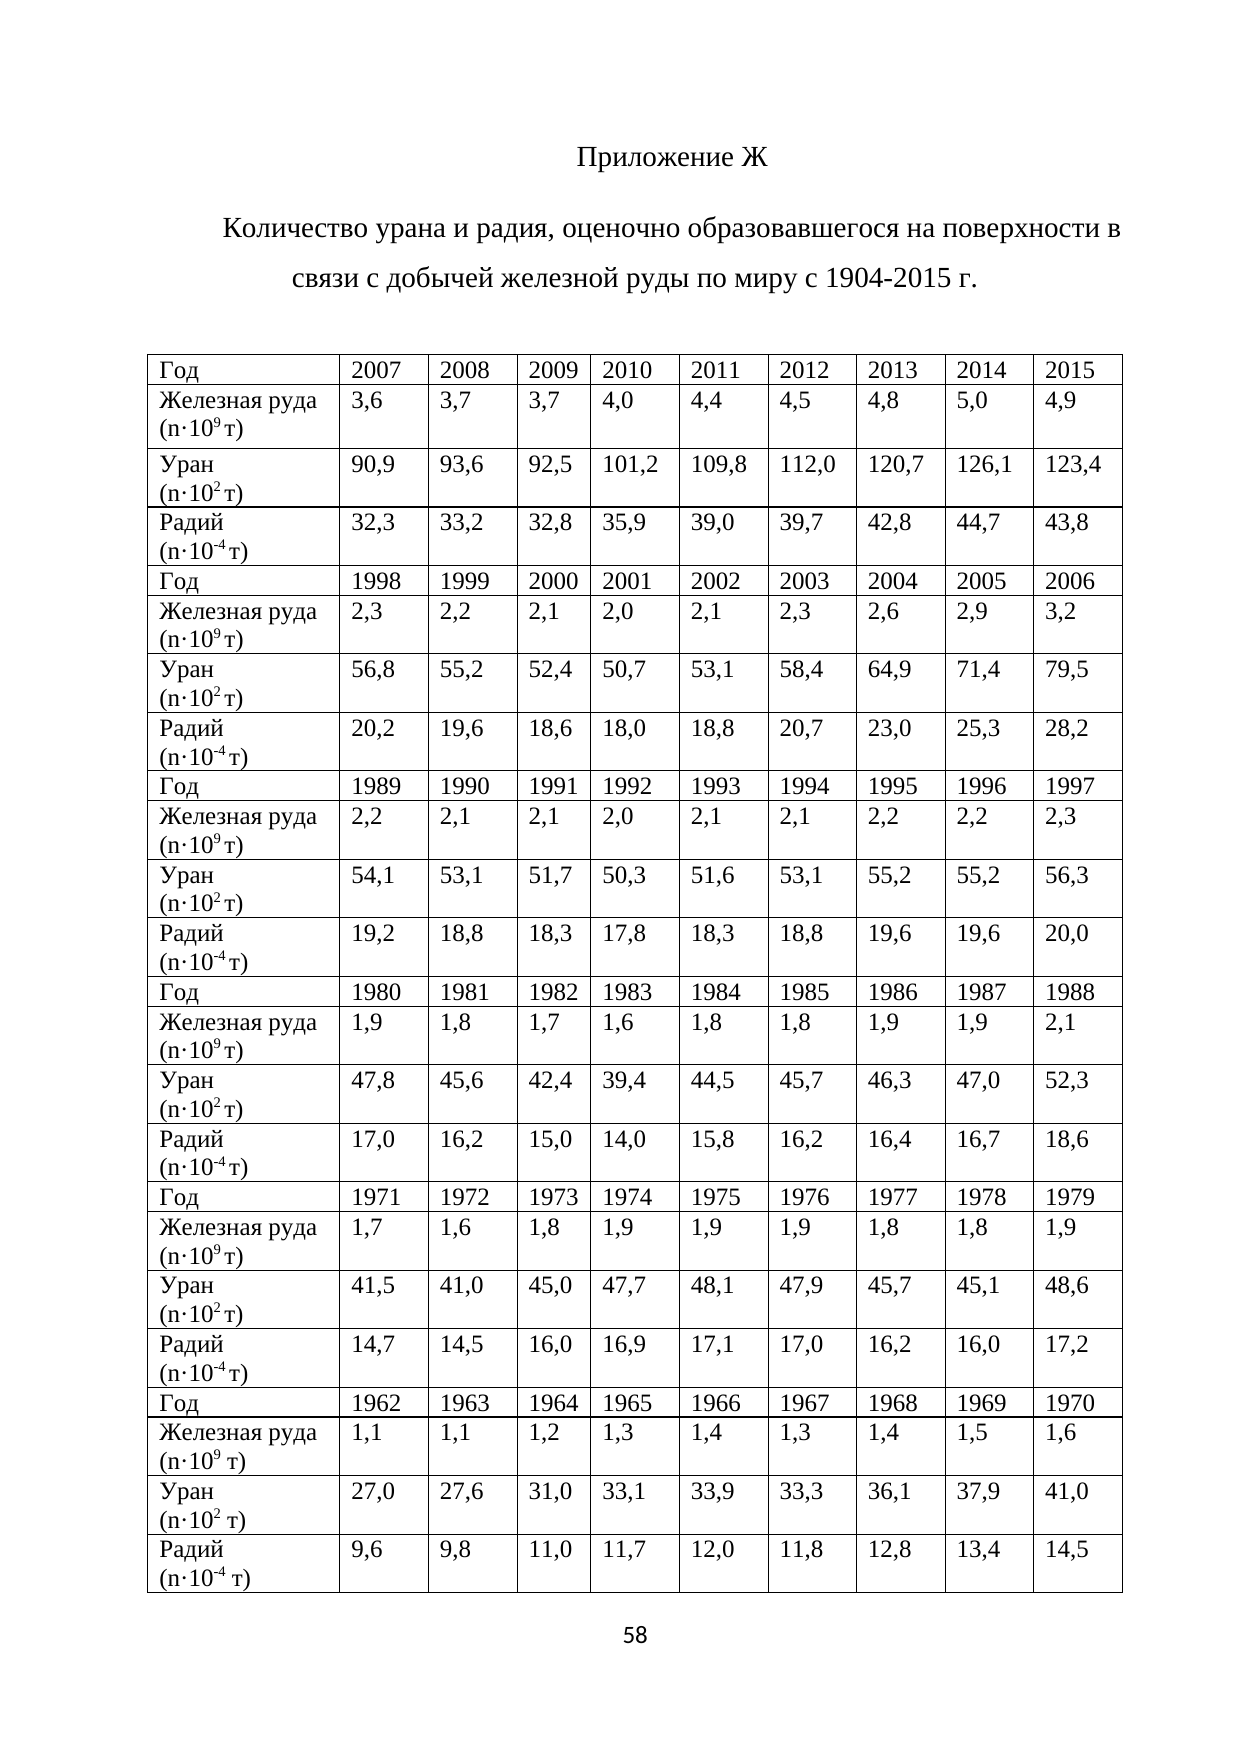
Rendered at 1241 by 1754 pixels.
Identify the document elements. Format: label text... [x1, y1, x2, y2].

table_cell 1994 [769, 771, 856, 800]
table_cell 2002 [680, 566, 768, 595]
table_cell 2,2 [857, 801, 945, 859]
table_cell 64,9 [857, 654, 945, 712]
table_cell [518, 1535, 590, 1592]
table_cell 33,2 [429, 508, 517, 565]
table_cell 1965 [591, 1388, 679, 1416]
table_cell 1,9 [591, 1212, 679, 1269]
table_cell 14,5 [429, 1329, 517, 1387]
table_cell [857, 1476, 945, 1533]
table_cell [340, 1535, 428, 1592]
table_cell 16,2 [857, 1329, 945, 1387]
table_cell 17,0 [340, 1124, 428, 1181]
table_header 2013 [857, 355, 945, 384]
table_cell 15,8 [680, 1124, 768, 1181]
table_cell 50,3 [591, 860, 679, 917]
table_cell 2006 [1034, 566, 1122, 595]
table_cell 2,0 [591, 801, 679, 859]
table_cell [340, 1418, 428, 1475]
table_cell 1966 [680, 1388, 768, 1416]
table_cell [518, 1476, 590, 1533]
table_cell Железная руда (n·109 т) [148, 1007, 339, 1064]
table_cell 109,8 [680, 449, 768, 506]
table_header 2012 [769, 355, 856, 384]
table_cell 17,2 [1034, 1329, 1122, 1387]
table_cell Уран (n·102 т) [148, 654, 339, 712]
table_cell 52,4 [518, 654, 590, 712]
table_cell Радий (n·10-4 т) [148, 918, 339, 976]
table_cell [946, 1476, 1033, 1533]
table_cell 42,8 [857, 508, 945, 565]
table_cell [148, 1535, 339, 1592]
table_cell 1983 [591, 977, 679, 1006]
table_cell 15,0 [518, 1124, 590, 1181]
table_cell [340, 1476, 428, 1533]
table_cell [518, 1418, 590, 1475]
table_cell 39,4 [591, 1065, 679, 1123]
table_cell 4,4 [680, 385, 768, 448]
table_cell Уран (n·102 т) [148, 860, 339, 917]
table_cell 1996 [946, 771, 1033, 800]
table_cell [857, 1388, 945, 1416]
table_cell 1962 [340, 1388, 428, 1416]
table_cell 2001 [591, 566, 679, 595]
table_cell Год [148, 566, 339, 595]
table_cell 18,3 [680, 918, 768, 976]
table_cell 1973 [518, 1182, 590, 1211]
table_cell 44,5 [680, 1065, 768, 1123]
table_cell 1998 [340, 566, 428, 595]
table_cell 1985 [769, 977, 856, 1006]
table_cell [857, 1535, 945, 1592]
table_cell 20,0 [1034, 918, 1122, 976]
table_cell 1977 [857, 1182, 945, 1211]
table_header 2009 [518, 355, 590, 384]
table_cell 17,8 [591, 918, 679, 976]
table_cell 45,0 [518, 1271, 590, 1328]
table_cell 1,8 [518, 1212, 590, 1269]
table_cell 28,2 [1034, 713, 1122, 770]
table_cell 19,2 [340, 918, 428, 976]
table_cell 1,8 [680, 1007, 768, 1064]
table_cell Год [148, 771, 339, 800]
table_cell 1,7 [518, 1007, 590, 1064]
table_cell 1982 [518, 977, 590, 1006]
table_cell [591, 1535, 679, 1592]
table_cell Радий (n·10-4 т) [148, 1124, 339, 1181]
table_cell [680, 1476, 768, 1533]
table_cell 1975 [680, 1182, 768, 1211]
table_cell 32,3 [340, 508, 428, 565]
table_cell 47,7 [591, 1271, 679, 1328]
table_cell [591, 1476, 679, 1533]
table_cell 92,5 [518, 449, 590, 506]
table_cell 18,6 [1034, 1124, 1122, 1181]
table_cell 4,8 [857, 385, 945, 448]
table_cell 1,6 [591, 1007, 679, 1064]
table_cell Железная руда (n·109 т) [148, 596, 339, 653]
table_cell 1984 [680, 977, 768, 1006]
table_cell 1995 [857, 771, 945, 800]
table_cell 19,6 [946, 918, 1033, 976]
table_header 2015 [1034, 355, 1122, 384]
table_cell 2,0 [591, 596, 679, 653]
table_header 2014 [946, 355, 1033, 384]
table_cell 16,9 [591, 1329, 679, 1387]
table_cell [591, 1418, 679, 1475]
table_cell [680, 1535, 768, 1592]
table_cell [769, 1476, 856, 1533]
table_cell 79,5 [1034, 654, 1122, 712]
table_cell 4,0 [591, 385, 679, 448]
table_cell 18,8 [769, 918, 856, 976]
table_cell 55,2 [857, 860, 945, 917]
table_cell 54,1 [340, 860, 428, 917]
table_cell 93,6 [429, 449, 517, 506]
table_cell Уран (n·102 т) [148, 449, 339, 506]
table_cell 41,0 [429, 1271, 517, 1328]
table_cell 126,1 [946, 449, 1033, 506]
table_cell 101,2 [591, 449, 679, 506]
table_cell 2,3 [340, 596, 428, 653]
table_cell 1979 [1034, 1182, 1122, 1211]
table_cell 4,5 [769, 385, 856, 448]
table_cell 112,0 [769, 449, 856, 506]
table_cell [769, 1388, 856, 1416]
table_cell 2,1 [1034, 1007, 1122, 1064]
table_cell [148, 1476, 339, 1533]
table_header 2011 [680, 355, 768, 384]
subtitle Количество урана и радия, оценочно образовавшегося на поверхности в связи с добычей железной руды по миру с 1904-2015 г. [148, 210, 1122, 294]
table_cell 1,8 [857, 1212, 945, 1269]
table_cell 3,7 [429, 385, 517, 448]
table_cell Год [148, 1182, 339, 1211]
table_cell 47,9 [769, 1271, 856, 1328]
table_cell 42,4 [518, 1065, 590, 1123]
table_cell 18,8 [680, 713, 768, 770]
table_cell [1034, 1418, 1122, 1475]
table_cell 18,8 [429, 918, 517, 976]
table_cell Радий (n·10-4 т) [148, 1329, 339, 1387]
table_cell 120,7 [857, 449, 945, 506]
table_cell 56,3 [1034, 860, 1122, 917]
table_cell 18,0 [591, 713, 679, 770]
table_cell 46,3 [857, 1065, 945, 1123]
table_header 2007 [340, 355, 428, 384]
table_cell 32,8 [518, 508, 590, 565]
table_cell 1976 [769, 1182, 856, 1211]
table_header 2010 [591, 355, 679, 384]
table_cell 2,3 [1034, 801, 1122, 859]
table_cell 1972 [429, 1182, 517, 1211]
table_cell 2,2 [429, 596, 517, 653]
table_cell Железная руда (n·109 т) [148, 801, 339, 859]
table_cell 56,8 [340, 654, 428, 712]
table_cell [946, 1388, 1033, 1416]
table_cell 53,1 [769, 860, 856, 917]
table_cell 1997 [1034, 771, 1122, 800]
table_cell 1,9 [946, 1007, 1033, 1064]
table_cell 123,4 [1034, 449, 1122, 506]
table_cell 47,0 [946, 1065, 1033, 1123]
table_cell 2003 [769, 566, 856, 595]
table_cell 2,6 [857, 596, 945, 653]
table_cell 47,8 [340, 1065, 428, 1123]
table_cell Год [148, 1388, 339, 1416]
table_cell 43,8 [1034, 508, 1122, 565]
table_cell 1,9 [769, 1212, 856, 1269]
table_cell 1,8 [429, 1007, 517, 1064]
table_cell 1,9 [340, 1007, 428, 1064]
table_cell 51,7 [518, 860, 590, 917]
table_cell 16,7 [946, 1124, 1033, 1181]
table_cell 53,1 [680, 654, 768, 712]
table_cell 1,9 [680, 1212, 768, 1269]
table_cell 20,7 [769, 713, 856, 770]
table_cell 3,2 [1034, 596, 1122, 653]
table_cell 1,6 [429, 1212, 517, 1269]
table_cell 52,3 [1034, 1065, 1122, 1123]
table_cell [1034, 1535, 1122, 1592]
table_cell 1981 [429, 977, 517, 1006]
table_cell 51,6 [680, 860, 768, 917]
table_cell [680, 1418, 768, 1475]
table_cell 55,2 [946, 860, 1033, 917]
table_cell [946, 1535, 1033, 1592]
table_cell 1,8 [769, 1007, 856, 1064]
table_header 2008 [429, 355, 517, 384]
table_cell Радий (n·10-4 т) [148, 508, 339, 565]
table_cell 45,1 [946, 1271, 1033, 1328]
table_cell 4,9 [1034, 385, 1122, 448]
table_cell 25,3 [946, 713, 1033, 770]
table_cell 20,2 [340, 713, 428, 770]
table_cell Уран (n·102 т) [148, 1065, 339, 1123]
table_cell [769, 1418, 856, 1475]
table_cell Год [148, 977, 339, 1006]
table_cell 71,4 [946, 654, 1033, 712]
table_cell 1988 [1034, 977, 1122, 1006]
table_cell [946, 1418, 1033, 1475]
table_cell 17,0 [769, 1329, 856, 1387]
table_cell 48,1 [680, 1271, 768, 1328]
table_cell 19,6 [857, 918, 945, 976]
table_cell 2,1 [680, 801, 768, 859]
table_cell 2,1 [769, 801, 856, 859]
table_cell 45,6 [429, 1065, 517, 1123]
table_cell 1986 [857, 977, 945, 1006]
table_cell 2,1 [518, 801, 590, 859]
table_cell 16,2 [429, 1124, 517, 1181]
table_cell 45,7 [769, 1065, 856, 1123]
table_cell 41,5 [340, 1271, 428, 1328]
table_cell 16,0 [518, 1329, 590, 1387]
table_cell 2004 [857, 566, 945, 595]
table_cell 39,0 [680, 508, 768, 565]
table_cell 23,0 [857, 713, 945, 770]
table_cell 14,7 [340, 1329, 428, 1387]
table_cell 1980 [340, 977, 428, 1006]
table_cell 2,1 [429, 801, 517, 859]
table_cell 2,2 [946, 801, 1033, 859]
table_cell 19,6 [429, 713, 517, 770]
table_cell 90,9 [340, 449, 428, 506]
table_cell 53,1 [429, 860, 517, 917]
table_cell 1971 [340, 1182, 428, 1211]
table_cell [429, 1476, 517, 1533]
table_cell Радий (n·10-4 т) [148, 713, 339, 770]
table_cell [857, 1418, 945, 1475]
table_cell 14,0 [591, 1124, 679, 1181]
table_cell 44,7 [946, 508, 1033, 565]
table_cell 1,8 [946, 1212, 1033, 1269]
table_cell 17,1 [680, 1329, 768, 1387]
table_cell 1993 [680, 771, 768, 800]
table_cell Железная руда (n·109 т) [148, 1212, 339, 1269]
table_cell 1990 [429, 771, 517, 800]
table_cell 18,6 [518, 713, 590, 770]
table_cell 2,2 [340, 801, 428, 859]
table_header Год [148, 355, 339, 384]
table_cell 3,7 [518, 385, 590, 448]
table_cell 1963 [429, 1388, 517, 1416]
table_cell 2,9 [946, 596, 1033, 653]
table_cell 48,6 [1034, 1271, 1122, 1328]
table_cell 55,2 [429, 654, 517, 712]
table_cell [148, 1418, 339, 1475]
table_cell 2,3 [769, 596, 856, 653]
table_cell 5,0 [946, 385, 1033, 448]
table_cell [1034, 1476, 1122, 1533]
table_cell 2,1 [680, 596, 768, 653]
table_cell 1964 [518, 1388, 590, 1416]
table_cell 1987 [946, 977, 1033, 1006]
table_cell 39,7 [769, 508, 856, 565]
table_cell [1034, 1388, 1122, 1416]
table_cell 1,7 [340, 1212, 428, 1269]
table_cell Уран (n·102 т) [148, 1271, 339, 1328]
table_cell 16,4 [857, 1124, 945, 1181]
table_cell Железная руда (n·109 т) [148, 385, 339, 448]
table_cell 35,9 [591, 508, 679, 565]
table_cell 1989 [340, 771, 428, 800]
table_cell 1991 [518, 771, 590, 800]
table_cell 1992 [591, 771, 679, 800]
table_cell 2005 [946, 566, 1033, 595]
table_cell 1,9 [1034, 1212, 1122, 1269]
table_cell 1978 [946, 1182, 1033, 1211]
table_cell 45,7 [857, 1271, 945, 1328]
table_cell 1999 [429, 566, 517, 595]
table_cell 3,6 [340, 385, 428, 448]
table_cell 2,1 [518, 596, 590, 653]
subtitle Приложение Ж [148, 139, 1122, 172]
table_cell 18,3 [518, 918, 590, 976]
table_cell 16,2 [769, 1124, 856, 1181]
table_cell 58,4 [769, 654, 856, 712]
table_cell 16,0 [946, 1329, 1033, 1387]
table_cell 50,7 [591, 654, 679, 712]
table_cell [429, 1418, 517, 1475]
table_cell 1,9 [857, 1007, 945, 1064]
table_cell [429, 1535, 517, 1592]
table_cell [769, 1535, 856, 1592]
table_cell 2000 [518, 566, 590, 595]
table_cell 1974 [591, 1182, 679, 1211]
